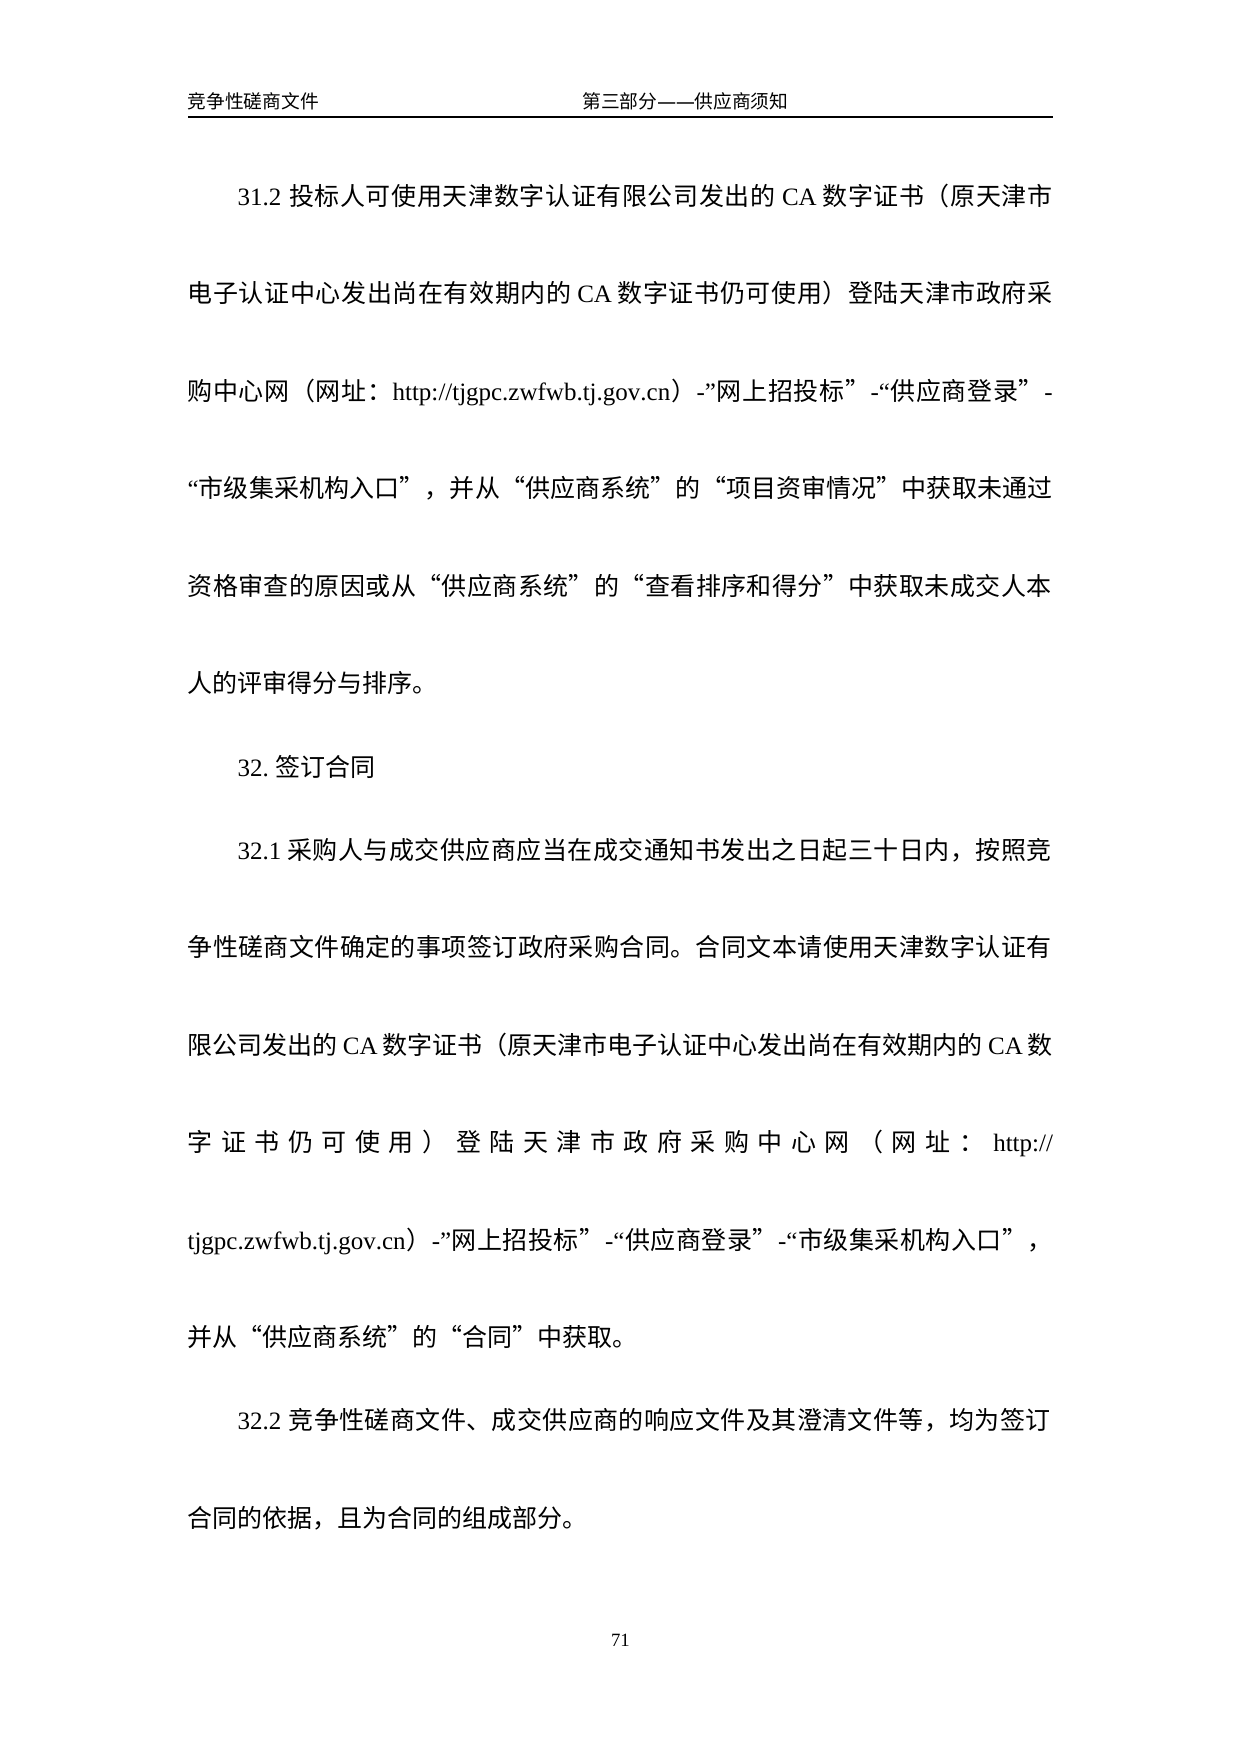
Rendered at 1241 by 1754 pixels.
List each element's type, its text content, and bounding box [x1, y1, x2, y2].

text 32.2 竞争性磋商文件、成交供应商的响应文件及其澄清文件等，均为签订合同的依据，且为合同的组成部分。 [187, 1386, 1053, 1549]
text 32.1采购人与成交供应商应当在成交通知书发出之日起三十日内，按照竞争性磋商文件确定的事项签订政府采购合同。合同文本请使用天津数字认证有限公司发出的CA数字证书（原天津市电子认证中心发出尚在有效期内的CA数字证书仍可使用）登陆天津市政府采购中心网（网址：http://tjgpc.zwfwb.tj.gov.cn）-”网上招投标”-“供应商登录”-“市级集采机构入口”，并从“供应商系统”的“合同”中获取。 [187, 816, 1053, 1368]
text 32. 签订合同 [187, 733, 1053, 798]
text 31.2 投标人可使用天津数字认证有限公司发出的CA数字证书（原天津市电子认证中心发出尚在有效期内的CA数字证书仍可使用）登陆天津市政府采购中心网（网址：http://tjgpc.zwfwb.tj.gov.cn）-”网上招投标”-“供应商登录”-“市级集采机构入口”，并从“供应商系统”的“项目资审情况”中获取未通过资格审查的原因或从“供应商系统”的“查看排序和得分”中获取未成交人本人的评审得分与排序。 [187, 162, 1053, 714]
